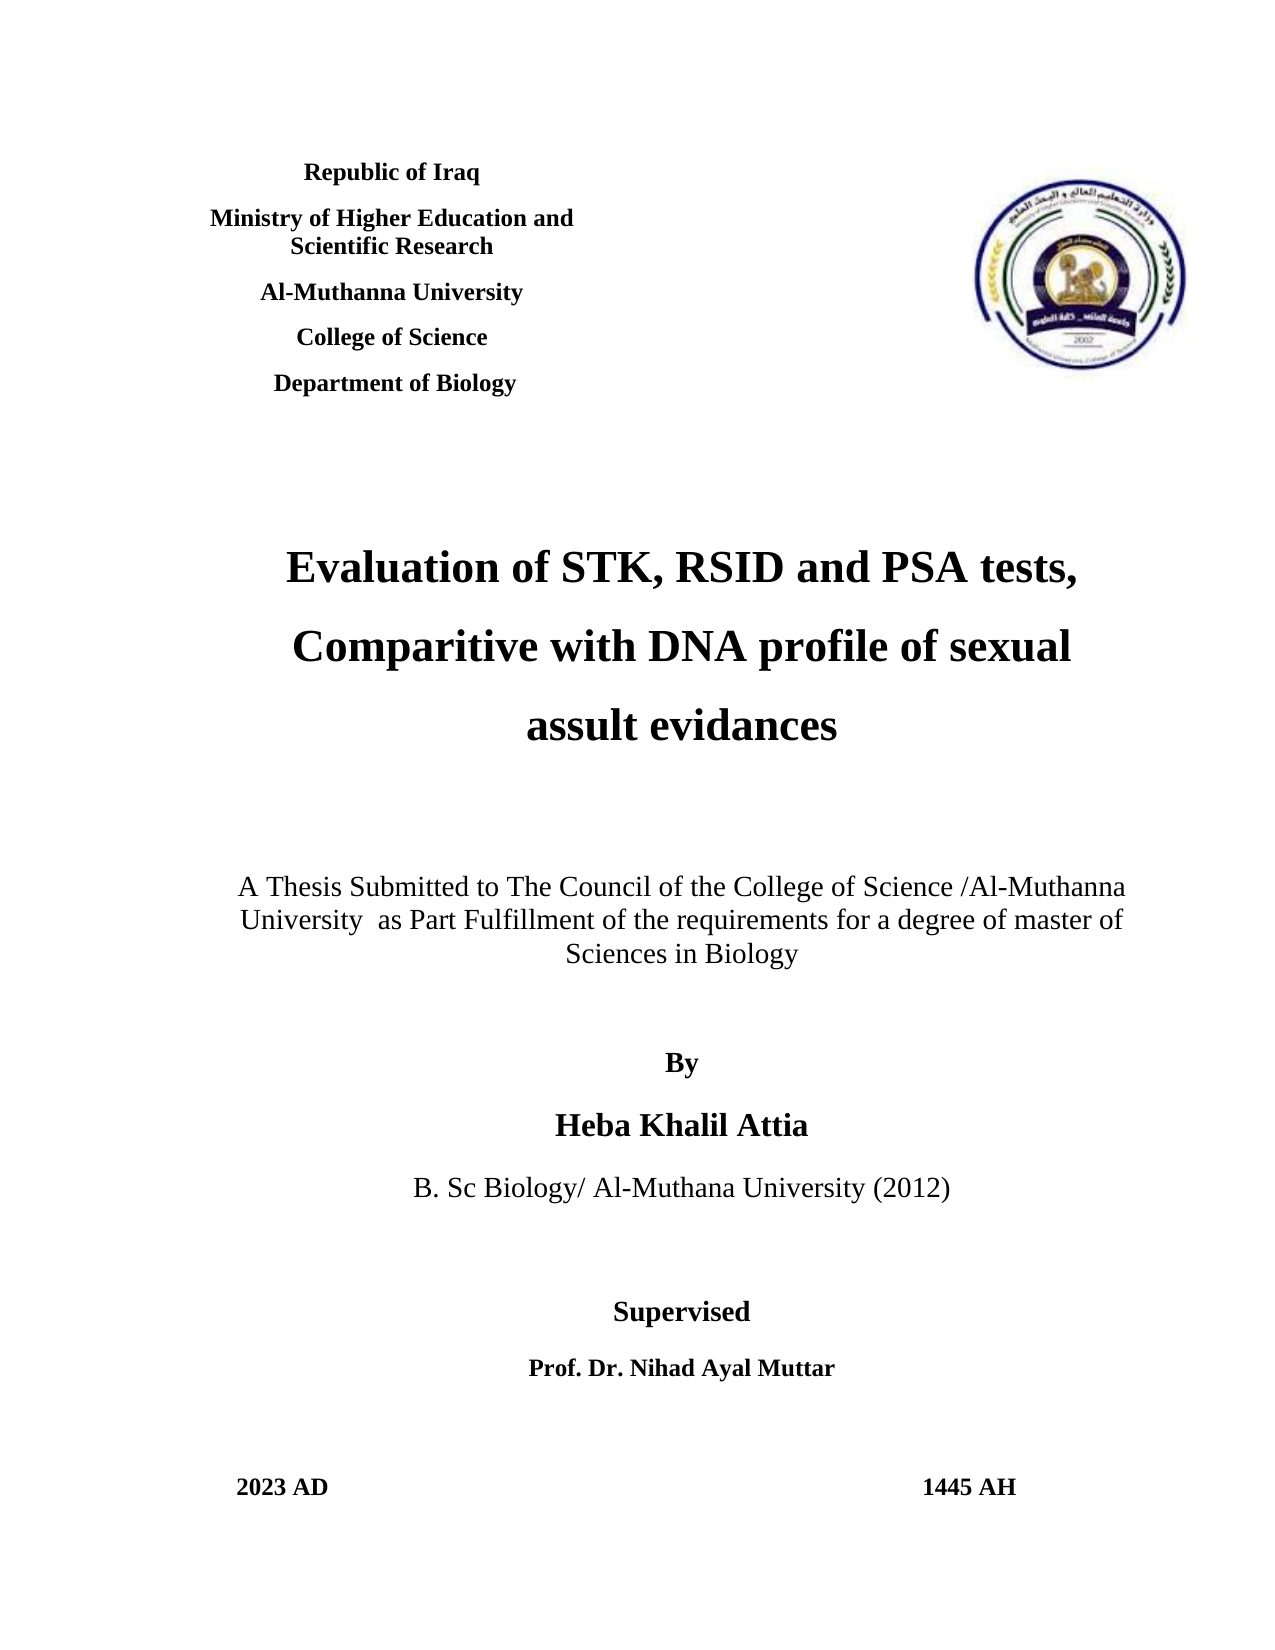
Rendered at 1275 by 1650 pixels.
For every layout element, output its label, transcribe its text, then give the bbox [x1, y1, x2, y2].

text Supervised [236, 1294, 1127, 1327]
text Evaluation of STK, RSID and PSA tests, Comparitive with DNA profile of sexual assult evidances [236, 539, 1127, 750]
text A Thesis Submitted to The Council of the College of Science /Al-Muthanna University as Part Fulfillment of the requirements for a degree of master of Sciences in Biology [236, 869, 1127, 969]
text Heba Khalil Attia [236, 1105, 1127, 1143]
picture [972, 167, 1189, 383]
text B. Sc Biology/ Al-Muthana University (2012) [236, 1170, 1127, 1203]
text Prof. Dr. Nihad Ayal Muttar [236, 1353, 1127, 1382]
text 2023 AD 1445 AH [236, 1472, 1127, 1501]
text By [236, 1045, 1127, 1079]
